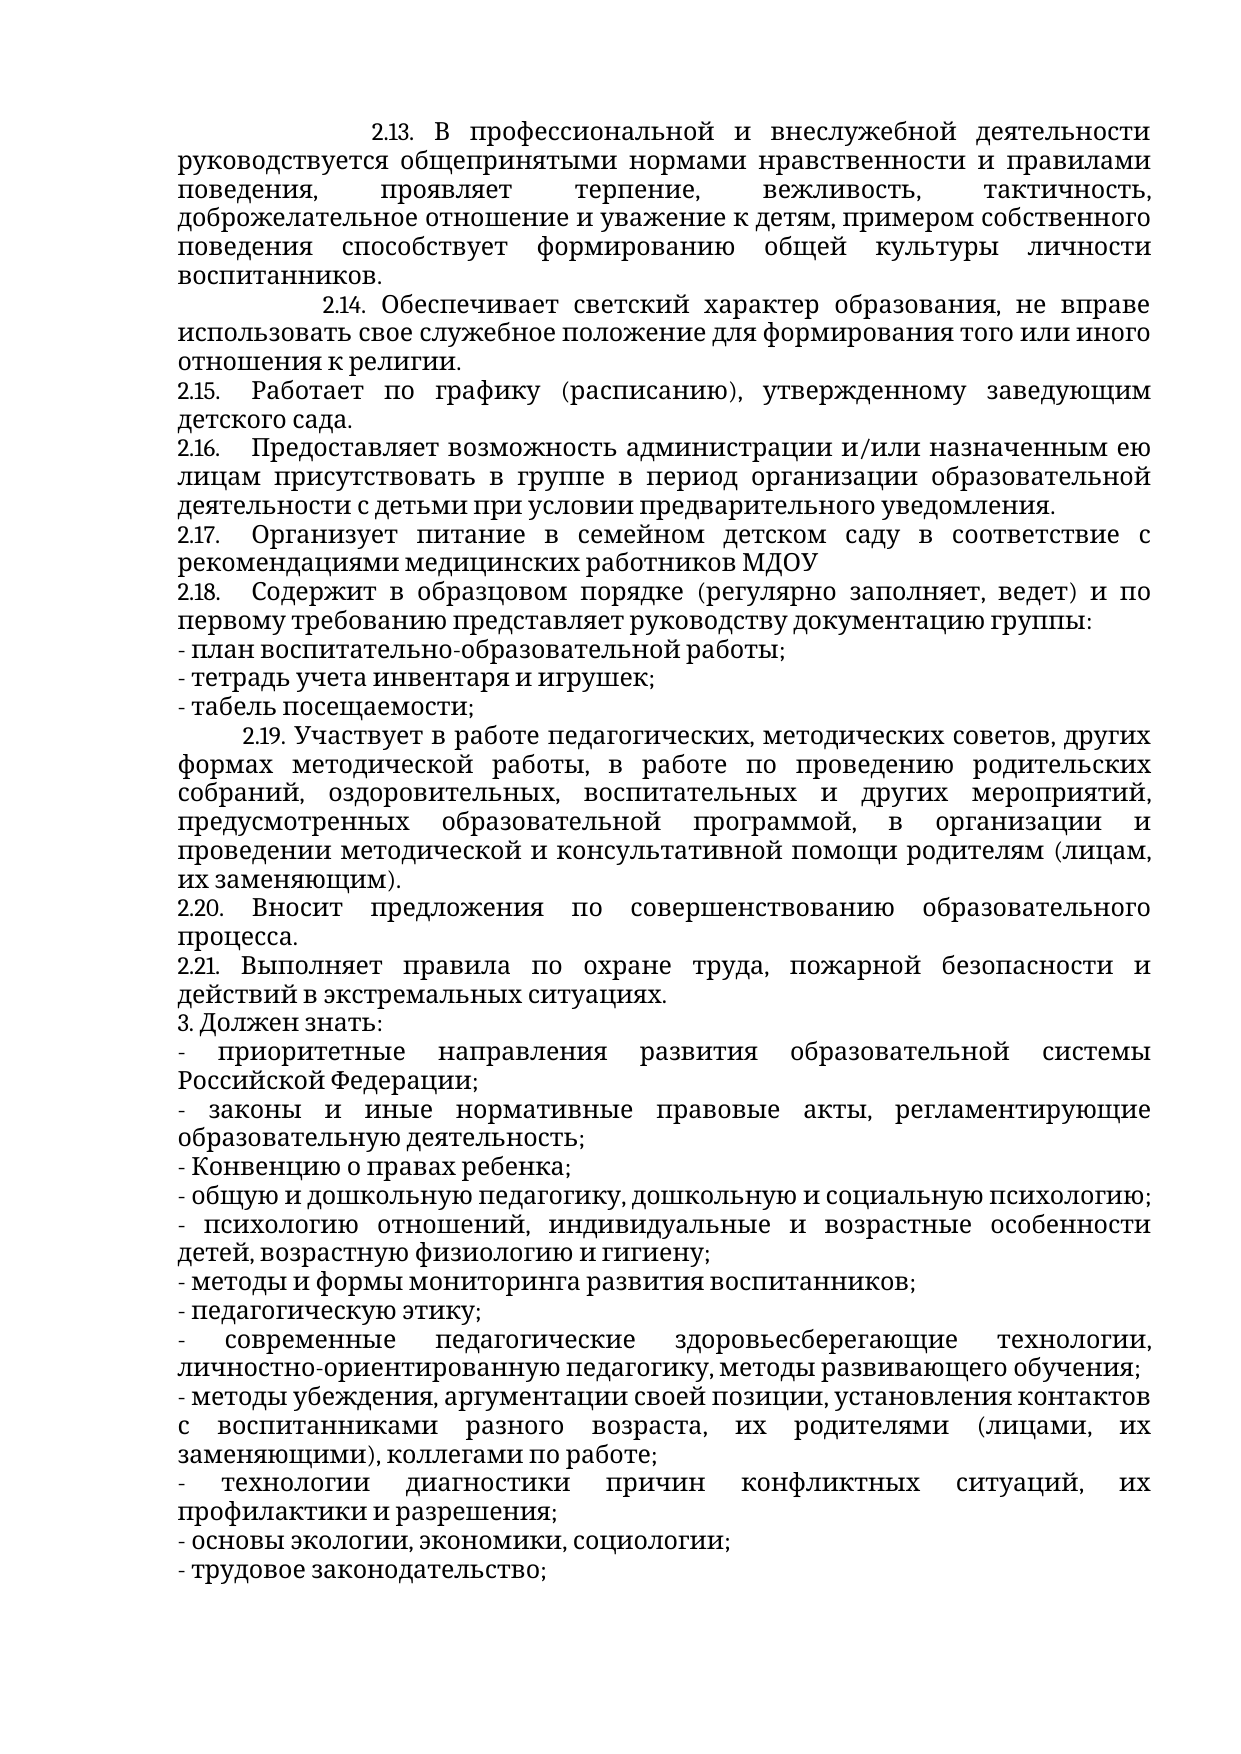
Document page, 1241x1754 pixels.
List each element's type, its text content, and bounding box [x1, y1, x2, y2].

text - приоритетные направления развития образовательной системы Российской Федерации; [177, 1038, 1152, 1096]
text - современные педагогические здоровьесберегающие технологии, личностно-ориентированную педагогику, методы развивающего обучения; [177, 1326, 1152, 1383]
text 2.21. Выполняет правила по охране труда, пожарной безопасности и действий в экстремальных ситуациях. [177, 952, 1152, 1009]
text - основы экологии, экономики, социологии; [177, 1527, 1152, 1556]
text - табель посещаемости; [177, 693, 1152, 722]
text 2.14. Обеспечивает светский характер образования, не вправе использовать свое служебное положение для формирования того или иного отношения к религии. [177, 291, 1152, 377]
text - общую и дошкольную педагогику, дошкольную и социальную психологию; [177, 1182, 1152, 1211]
text - трудовое законодательство; [177, 1556, 1152, 1584]
text 3. Должен знать: [177, 1009, 1152, 1038]
text 2.13. В профессиональной и внеслужебной деятельности руководствуется общепринятыми нормами нравственности и правилами поведения, проявляет терпение, вежливость, тактичность, доброжелательное отношение и уважение к детям, примером собственного поведения способствует формированию общей культуры личности воспитанников. [177, 118, 1152, 291]
text 2.18. Содержит в образцовом порядке (регулярно заполняет, ведет) и по первому требованию представляет руководству документацию группы: [177, 578, 1152, 636]
text - тетрадь учета инвентаря и игрушек; [177, 664, 1152, 693]
text 2.16. Предоставляет возможность администрации и/или назначенным ею лицам присутствовать в группе в период организации образовательной деятельности с детьми при условии предварительного уведомления. [177, 434, 1152, 521]
text - педагогическую этику; [177, 1297, 1152, 1326]
text 2.17. Организует питание в семейном детском саду в соответствие с рекомендациями медицинских работников МДОУ [177, 521, 1152, 578]
text - методы и формы мониторинга развития воспитанников; [177, 1268, 1152, 1297]
text 2.19. Участвует в работе педагогических, методических советов, других формах методической работы, в работе по проведению родительских собраний, оздоровительных, воспитательных и других мероприятий, предусмотренных образовательной программой, в организации и проведении методической и консультативной помощи родителям (лицам, их заменяющим). [177, 722, 1152, 894]
text - технологии диагностики причин конфликтных ситуаций, их профилактики и разрешения; [177, 1469, 1152, 1527]
text - психологию отношений, индивидуальные и возрастные особенности детей, возрастную физиологию и гигиену; [177, 1211, 1152, 1268]
text - Конвенцию о правах ребенка; [177, 1153, 1152, 1182]
text - план воспитательно-образовательной работы; [177, 636, 1152, 664]
text - методы убеждения, аргументации своей позиции, установления контактов с воспитанниками разного возраста, их родителями (лицами, их заменяющими), коллегами по работе; [177, 1383, 1152, 1469]
text 2.15. Работает по графику (расписанию), утвержденному заведующим детского сада. [177, 377, 1152, 434]
text 2.20. Вносит предложения по совершенствованию образовательного процесса. [177, 894, 1152, 952]
text - законы и иные нормативные правовые акты, регламентирующие образовательную деятельность; [177, 1096, 1152, 1153]
